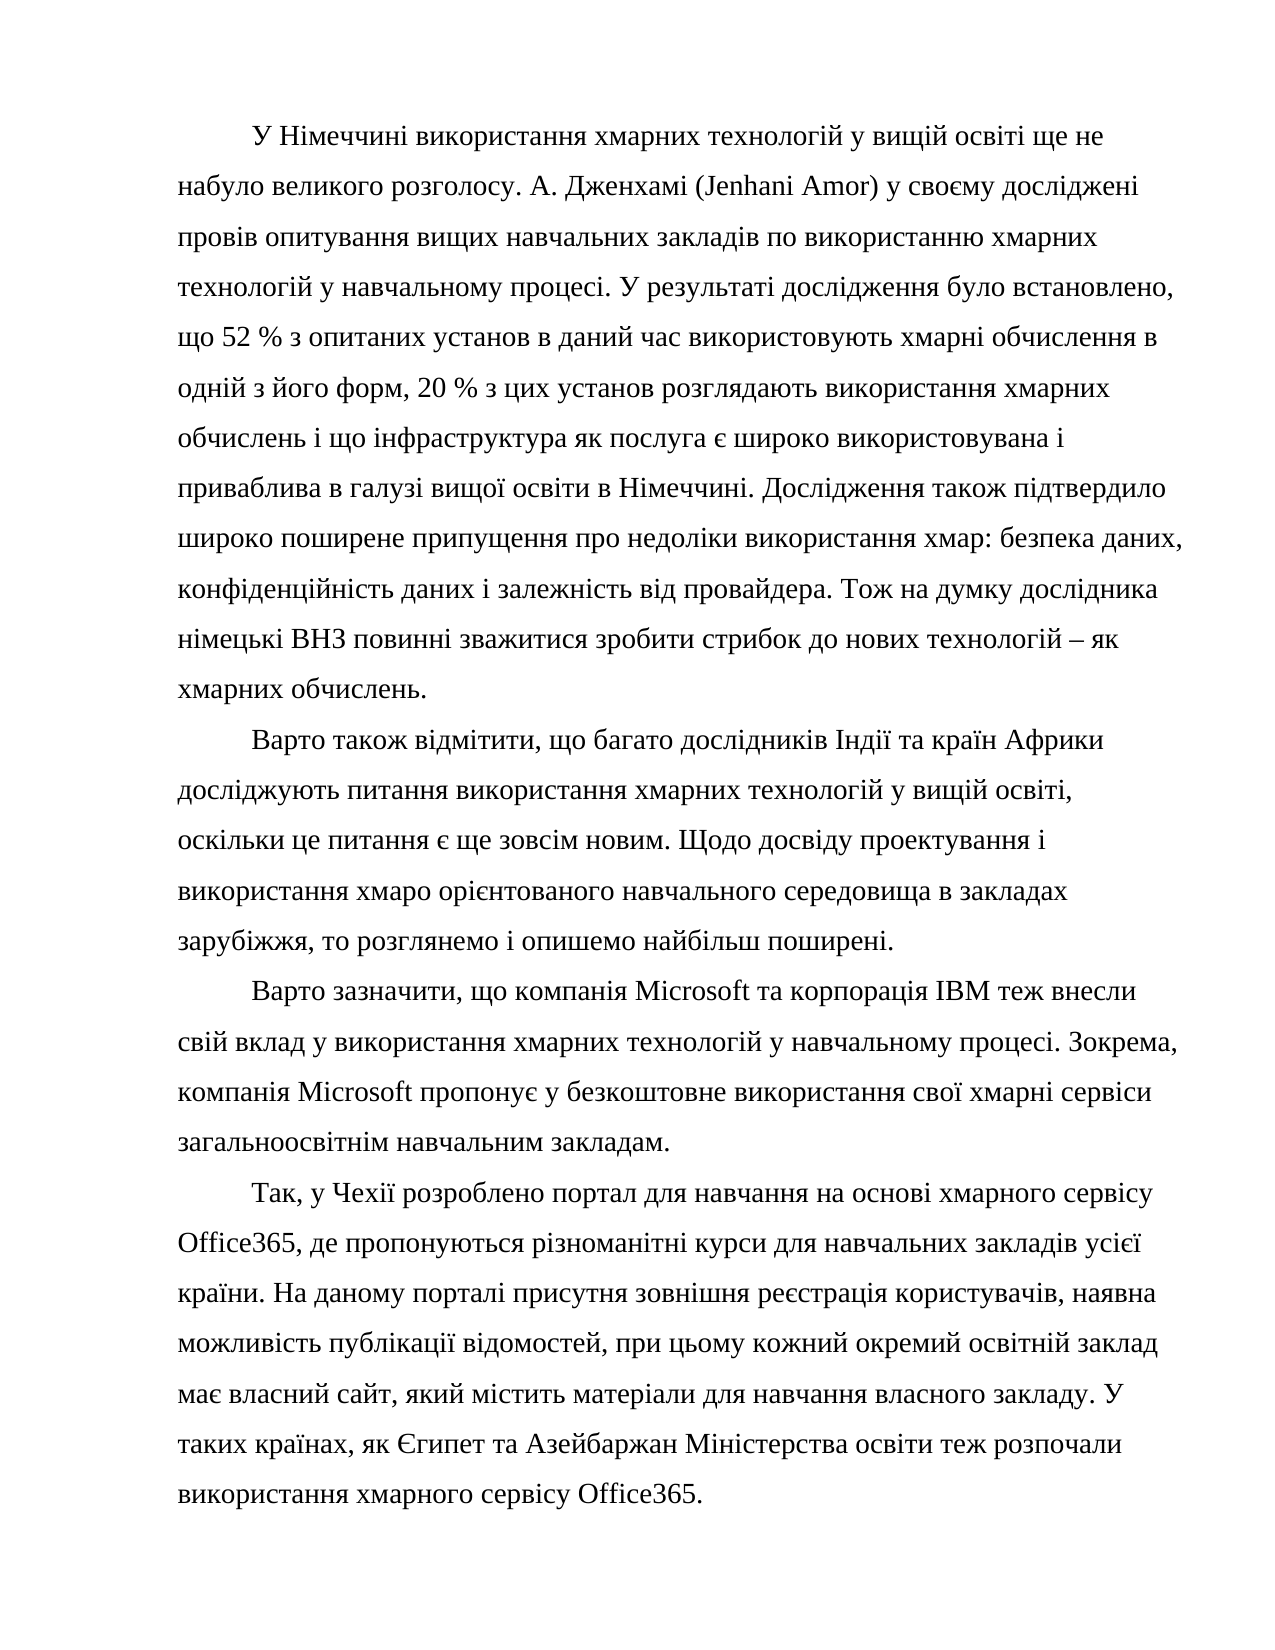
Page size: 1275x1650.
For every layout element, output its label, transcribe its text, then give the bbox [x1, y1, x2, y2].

text Варто також відмітити, що багато дослідників Індії та країн Африки досліджують питання використання хмарних технологій у вищій освіті, оскільки це питання є ще зовсім новим. Щодо досвіду проектування і використання хмаро орієнтованого навчального середовища в закладах зарубіжжя, то розглянемо і опишемо найбільш поширені. [177, 722, 1186, 957]
text Варто зазначити, що компанія Microsoft та корпорація IBM теж внесли свій вклад у використання хмарних технологій у навчальному процесі. Зокрема, компанія Microsoft пропонує у безкоштовне використання свої хмарні сервіси загальноосвітнім навчальним закладам. [177, 973, 1186, 1158]
text Так, у Чехії розроблено портал для навчання на основі хмарного сервісу Office365, де пропонуються різноманітні курси для навчальних закладів усієї країни. На даному порталі присутня зовнішня реєстрація користувачів, наявна можливість публікації відомостей, при цьому кожний окремий освітній заклад має власний сайт, який містить матеріали для навчання власного закладу. У таких країнах, як Єгипет та Азейбаржан Міністерства освіти теж розпочали використання хмарного сервісу Office365. [177, 1175, 1186, 1510]
text У Німеччині використання хмарних технологій у вищій освіті ще не набуло великого розголосу. А. Дженхамі (Jenhani Amor) у своєму досліджені провів опитування вищих навчальних закладів по використанню хмарних технологій у навчальному процесі. У результаті дослідження було встановлено, що 52 % з опитаних установ в даний час використовують хмарні обчислення в одній з його форм, 20 % з цих установ розглядають використання хмарних обчислень і що інфраструктура як послуга є широко використовувана і приваблива в галузі вищої освіти в Німеччині. Дослідження також підтвердило широко поширене припущення про недоліки використання хмар: безпека даних, конфіденційність даних і залежність від провайдера. Тож на думку дослідника німецькі ВНЗ повинні зважитися зробити стрибок до нових технологій – як хмарних обчислень. [177, 118, 1186, 705]
